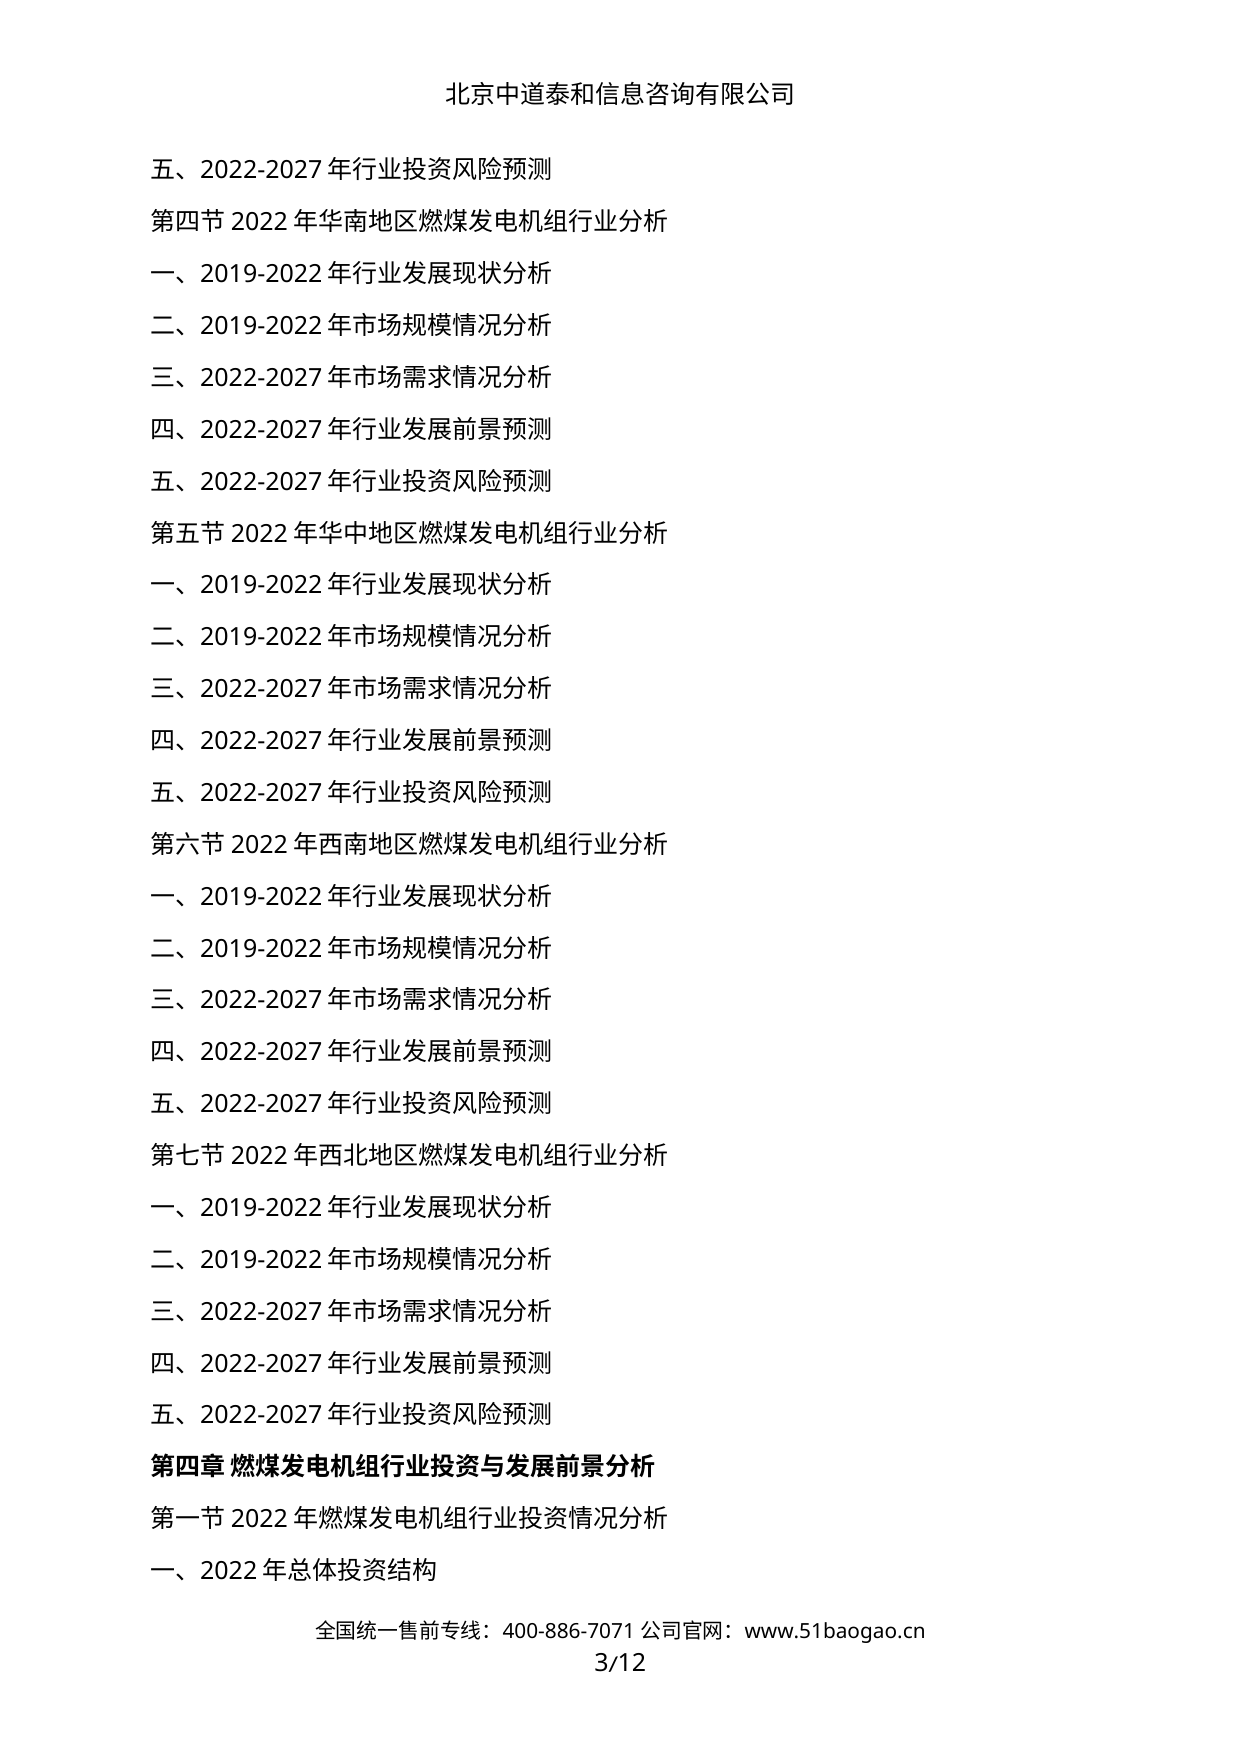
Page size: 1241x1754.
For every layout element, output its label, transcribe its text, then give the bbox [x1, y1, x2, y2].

text 五、2022-2027年行业投资风险预测 [150, 1084, 1090, 1120]
text 一、2022年总体投资结构 [150, 1551, 1090, 1587]
text 第五节 2022年华中地区燃煤发电机组行业分析 [150, 513, 1090, 549]
text 一、2019-2022年行业发展现状分析 [150, 1187, 1090, 1224]
text 四、2022-2027年行业发展前景预测 [150, 721, 1090, 757]
text 第四节 2022年华南地区燃煤发电机组行业分析 [150, 202, 1090, 238]
text 一、2019-2022年行业发展现状分析 [150, 565, 1090, 601]
text 四、2022-2027年行业发展前景预测 [150, 1343, 1090, 1379]
text 二、2019-2022年市场规模情况分析 [150, 1239, 1090, 1276]
text 第四章 燃煤发电机组行业投资与发展前景分析 [150, 1447, 1090, 1483]
text 三、2022-2027年市场需求情况分析 [150, 980, 1090, 1016]
text 五、2022-2027年行业投资风险预测 [150, 461, 1090, 497]
text 二、2019-2022年市场规模情况分析 [150, 617, 1090, 653]
text 一、2019-2022年行业发展现状分析 [150, 254, 1090, 290]
text 四、2022-2027年行业发展前景预测 [150, 409, 1090, 446]
text 五、2022-2027年行业投资风险预测 [150, 1395, 1090, 1431]
text 五、2022-2027年行业投资风险预测 [150, 772, 1090, 809]
text 三、2022-2027年市场需求情况分析 [150, 1291, 1090, 1327]
text 二、2019-2022年市场规模情况分析 [150, 928, 1090, 964]
text 第一节 2022年燃煤发电机组行业投资情况分析 [150, 1499, 1090, 1535]
text 五、2022-2027年行业投资风险预测 [150, 150, 1090, 186]
text 三、2022-2027年市场需求情况分析 [150, 357, 1090, 394]
text 第六节 2022年西南地区燃煤发电机组行业分析 [150, 824, 1090, 861]
text 一、2019-2022年行业发展现状分析 [150, 876, 1090, 912]
text 四、2022-2027年行业发展前景预测 [150, 1032, 1090, 1068]
text 三、2022-2027年市场需求情况分析 [150, 669, 1090, 705]
text 第七节 2022年西北地区燃煤发电机组行业分析 [150, 1136, 1090, 1172]
text 二、2019-2022年市场规模情况分析 [150, 306, 1090, 342]
